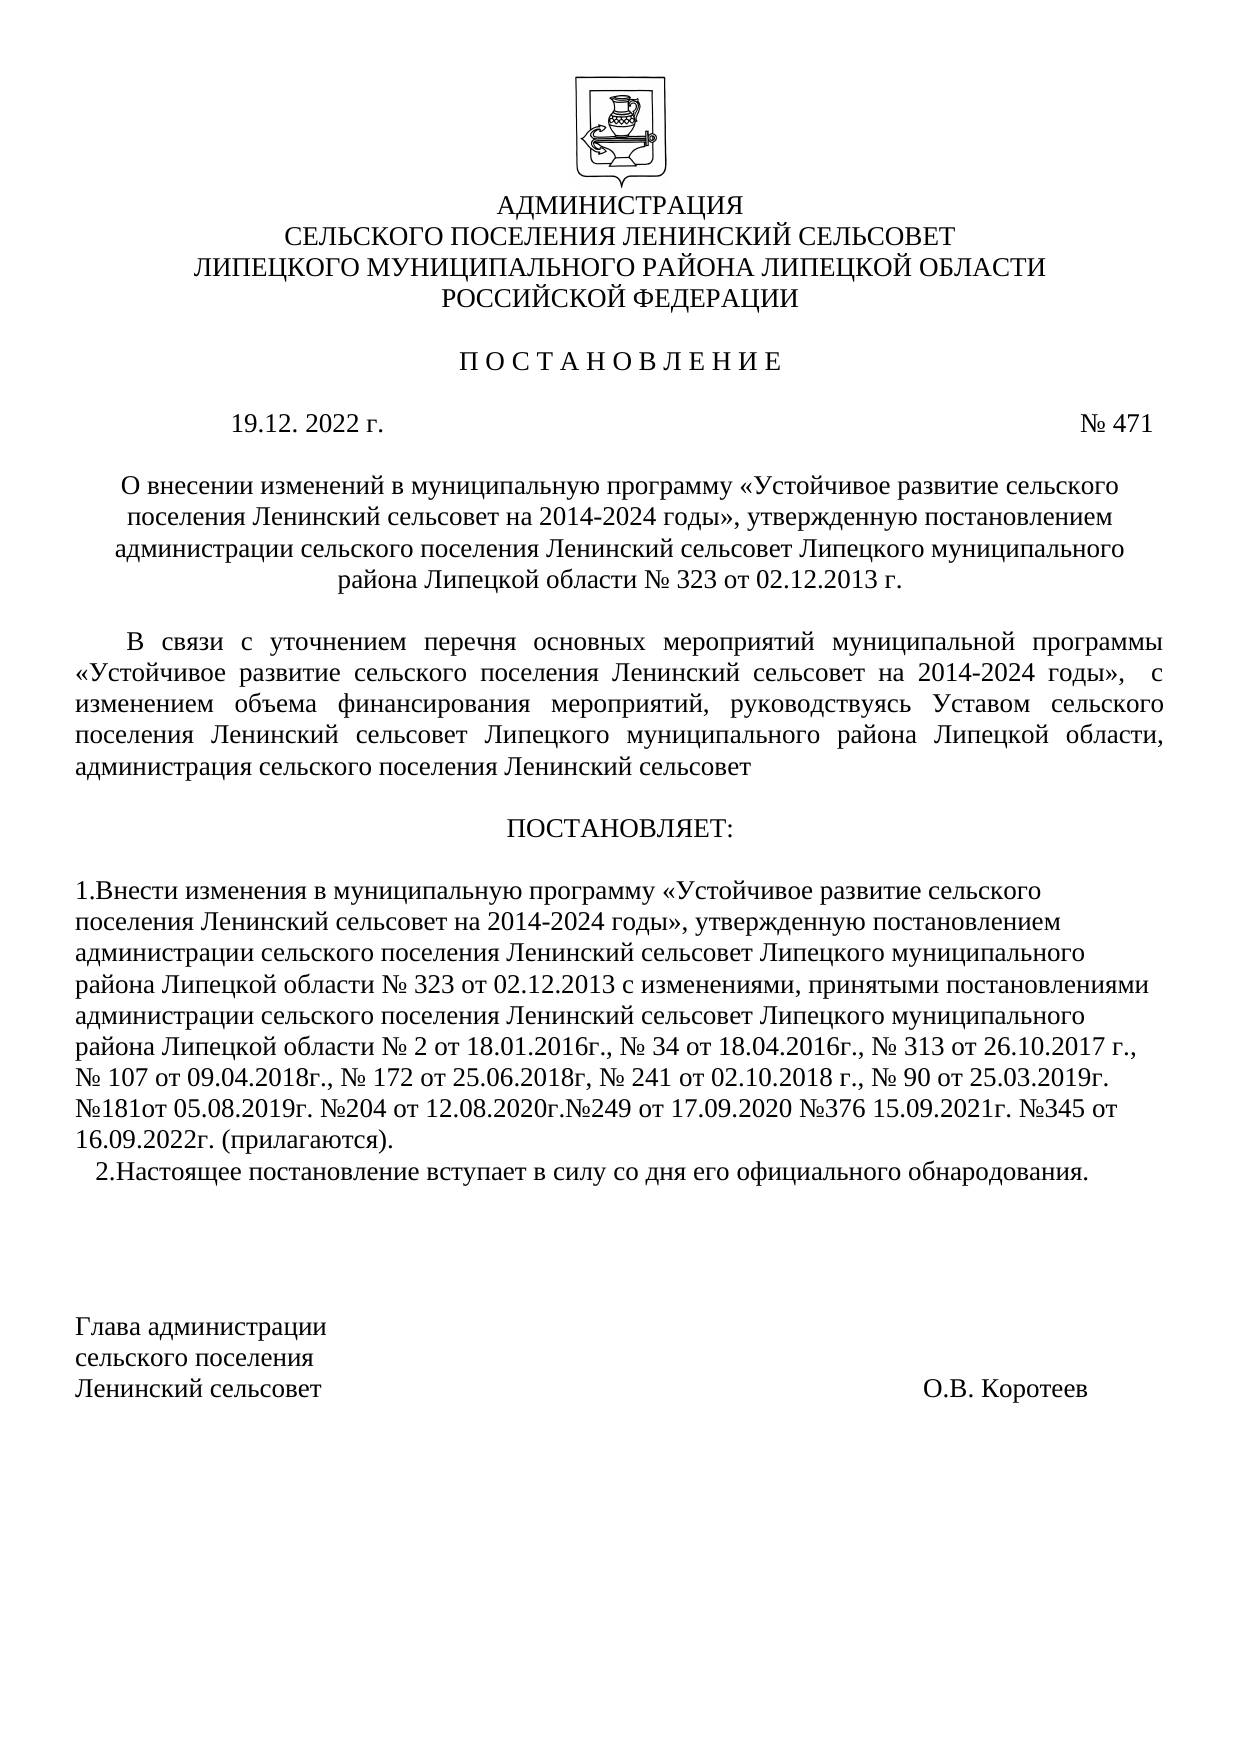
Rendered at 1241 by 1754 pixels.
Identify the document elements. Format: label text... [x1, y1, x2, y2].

text О внесении изменений в муниципальную программу «Устойчивое развитие сельского поселения Ленинский сельсовет на 2014-2024 годы», утвержденную постановлением администрации сельского поселения Ленинский сельсовет Липецкого муниципального района Липецкой области № 323 от 02.12.2013 г. [75, 469, 1165, 594]
text Ленинский сельсовет О.В. Коротеев [75, 1373, 1165, 1404]
text РОССИЙСКОЙ ФЕДЕРАЦИИ [75, 282, 1165, 314]
text В связи с уточнением перечня основных мероприятий муниципальной программы «Устойчивое развитие сельского поселения Ленинский сельсовет на 2014-2024 годы», с изменением объема финансирования мероприятий, руководствуясь Уставом сельского поселения Ленинский сельсовет Липецкого муниципального района Липецкой области, администрация сельского поселения Ленинский сельсовет [75, 625, 1165, 781]
text Глава администрации [75, 1310, 1165, 1341]
text ПОСТАНОВЛЯЕТ: [75, 812, 1165, 843]
text ЛИПЕЦКОГО МУНИЦИПАЛЬНОГО РАЙОНА ЛИПЕЦКОЙ ОБЛАСТИ [75, 251, 1165, 282]
text 2.Настоящее постановление вступает в силу со дня его официального обнародования. [75, 1154, 1165, 1186]
text сельского поселения [75, 1341, 1165, 1373]
text П О С Т А Н О В Л Е Н И Е [75, 345, 1165, 376]
text 1.Внести изменения в муниципальную программу «Устойчивое развитие сельского поселения Ленинский сельсовет на 2014-2024 годы», утвержденную постановлением администрации сельского поселения Ленинский сельсовет Липецкого муниципального района Липецкой области № 323 от 02.12.2013 с изменениями, принятыми постановлениями администрации сельского поселения Ленинский сельсовет Липецкого муниципального района Липецкой области № 2 от 18.01.2016г., № 34 от 18.04.2016г., № 313 от 26.10.2017 г., № 107 от 09.04.2018г., № 172 от 25.06.2018г, № 241 от 02.10.2018 г., № 90 от 25.03.2019г. №181от 05.08.2019г. №204 от 12.08.2020г.№249 от 17.09.2020 №376 15.09.2021г. №345 от 16.09.2022г. (прилагаются). [75, 874, 1165, 1154]
text 19.12. 2022 г. № 471 [75, 407, 1165, 438]
text АДМИНИСТРАЦИЯ [75, 189, 1165, 220]
text СЕЛЬСКОГО ПОСЕЛЕНИЯ ЛЕНИНСКИЙ СЕЛЬСОВЕТ [75, 220, 1165, 251]
